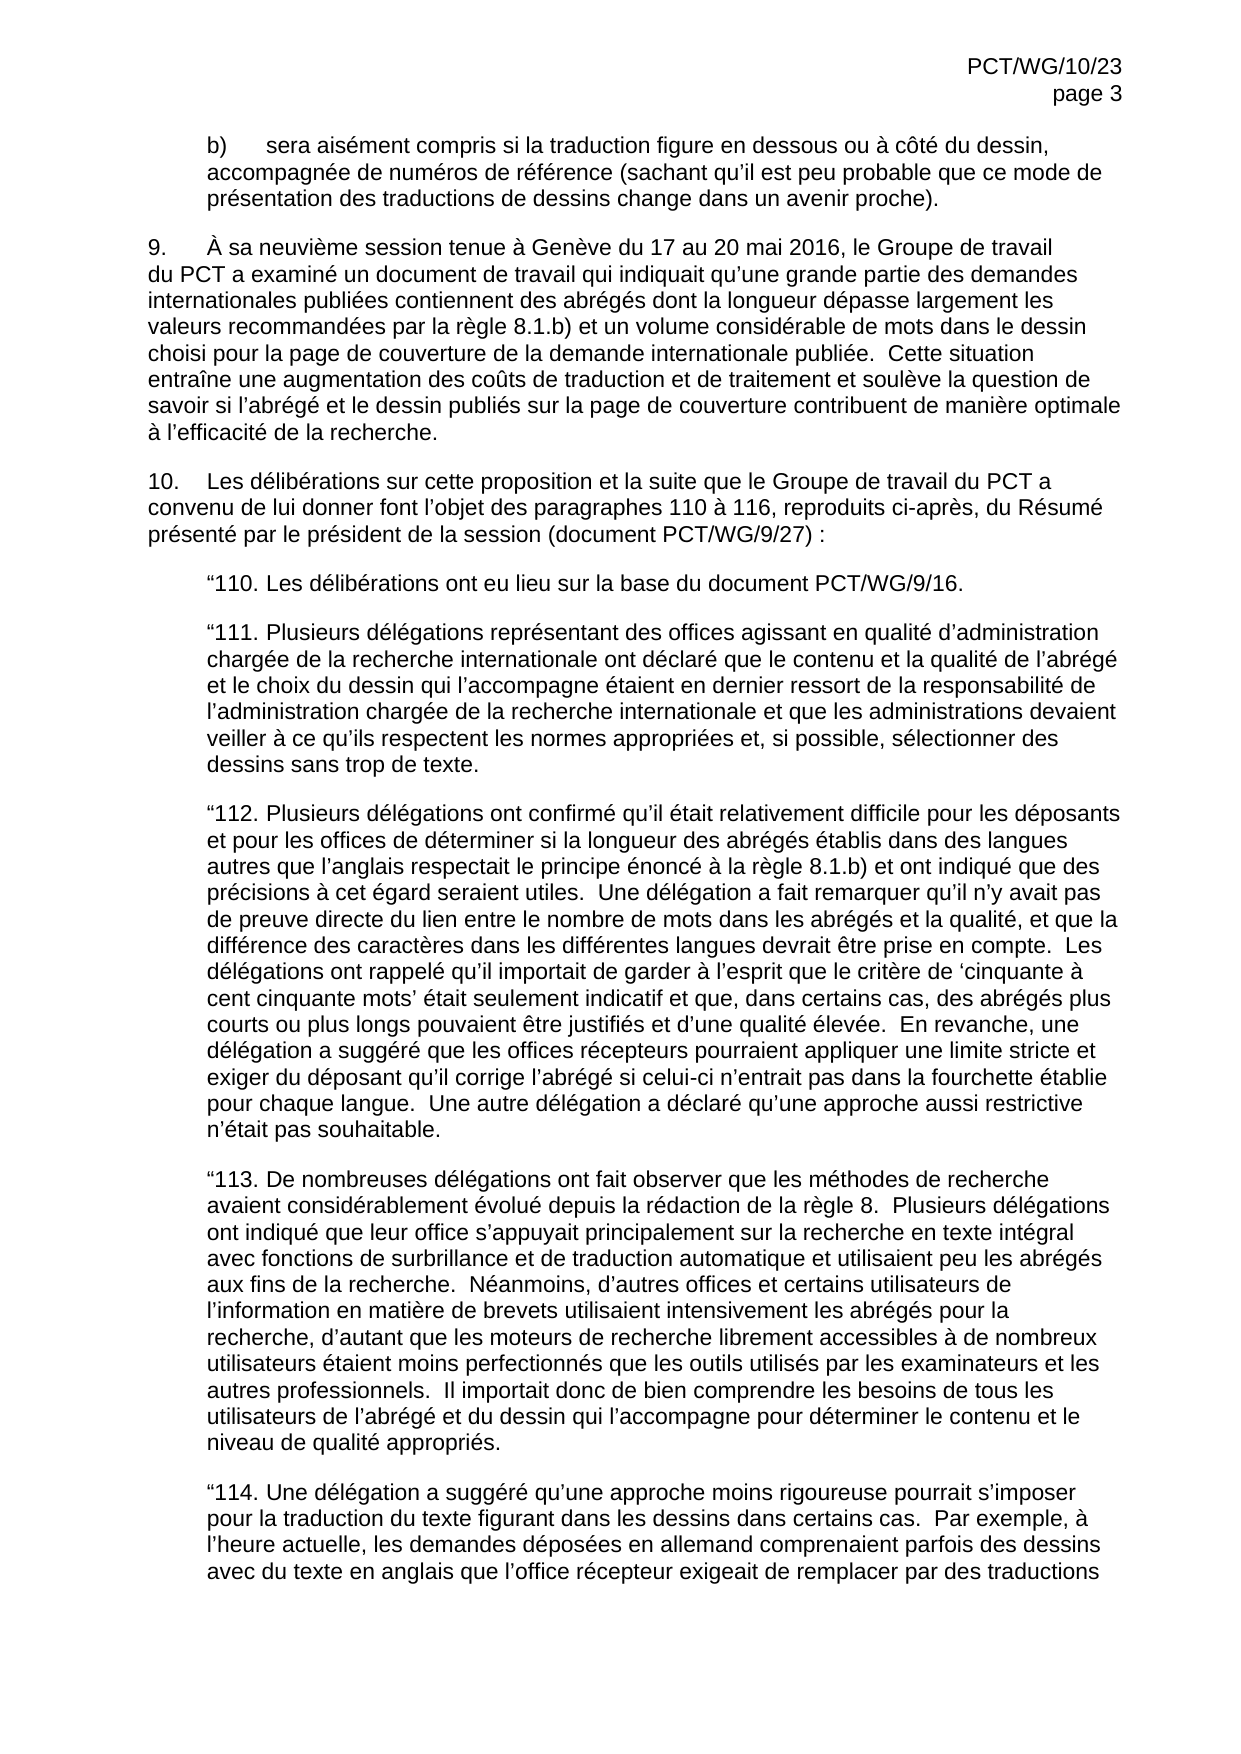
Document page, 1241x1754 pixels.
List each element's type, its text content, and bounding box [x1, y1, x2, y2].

list “110. Les délibérations ont eu lieu sur la base du document PCT/WG/9/16. [207, 570, 1122, 596]
text À sa neuvième session tenue à Genève du 17 au 20 mai 2016, le Groupe de travail du PCT a examiné un document de travail qui indiquait qu’une grande partie des demandes internationales publiées contiennent des abrégés dont la longueur dépasse largement les valeurs recommandées par la règle 8.1.b) et un volume considérable de mots dans le dessin choisi pour la page de couverture de la demande internationale publiée. Cette situation entraîne une augmentation des coûts de traduction et de traitement et soulève la question de savoir si l’abrégé et le dessin publiés sur la page de couverture contribuent de manière optimale à l’efficacité de la recherche. [148, 234, 1122, 445]
list sera aisément compris si la traduction figure en dessous ou à côté du dessin, accompagnée de numéros de référence (sachant qu’il est peu probable que ce mode de présentation des traductions de dessins change dans un avenir proche). [207, 132, 1122, 211]
text Les délibérations sur cette proposition et la suite que le Groupe de travail du PCT a convenu de lui donner font l’objet des paragraphes 110 à 116, reproduits ci-après, du Résumé présenté par le président de la session (document PCT/WG/9/27) : [148, 468, 1122, 547]
list “113. De nombreuses délégations ont fait observer que les méthodes de recherche avaient considérablement évolué depuis la rédaction de la règle 8. Plusieurs délégations ont indiqué que leur office s’appuyait principalement sur la recherche en texte intégral avec fonctions de surbrillance et de traduction automatique et utilisaient peu les abrégés aux fins de la recherche. Néanmoins, d’autres offices et certains utilisateurs de l’information en matière de brevets utilisaient intensivement les abrégés pour la recherche, d’autant que les moteurs de recherche librement accessibles à de nombreux utilisateurs étaient moins perfectionnés que les outils utilisés par les examinateurs et les autres professionnels. Il importait donc de bien comprendre les besoins de tous les utilisateurs de l’abrégé et du dessin qui l’accompagne pour déterminer le contenu et le niveau de qualité appropriés. [207, 1166, 1122, 1456]
list “111. Plusieurs délégations représentant des offices agissant en qualité d’administration chargée de la recherche internationale ont déclaré que le contenu et la qualité de l’abrégé et le choix du dessin qui l’accompagne étaient en dernier ressort de la responsabilité de l’administration chargée de la recherche internationale et que les administrations devaient veiller à ce qu’ils respectent les normes appropriées et, si possible, sélectionner des dessins sans trop de texte. [207, 619, 1122, 777]
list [207, 1478, 1122, 1584]
list “112. Plusieurs délégations ont confirmé qu’il était relativement difficile pour les déposants et pour les offices de déterminer si la longueur des abrégés établis dans des langues autres que l’anglais respectait le principe énoncé à la règle 8.1.b) et ont indiqué que des précisions à cet égard seraient utiles. Une délégation a fait remarquer qu’il n’y avait pas de preuve directe du lien entre le nombre de mots dans les abrégés et la qualité, et que la différence des caractères dans les différentes langues devrait être prise en compte. Les délégations ont rappelé qu’il importait de garder à l’esprit que le critère de ‘cinquante à cent cinquante mots’ était seulement indicatif et que, dans certains cas, des abrégés plus courts ou plus longs pouvaient être justifiés et d’une qualité élevée. En revanche, une délégation a suggéré que les offices récepteurs pourraient appliquer une limite stricte et exiger du déposant qu’il corrige l’abrégé si celui-ci n’entrait pas dans la fourchette établie pour chaque langue. Une autre délégation a déclaré qu’une approche aussi restrictive n’était pas souhaitable. [207, 800, 1122, 1143]
